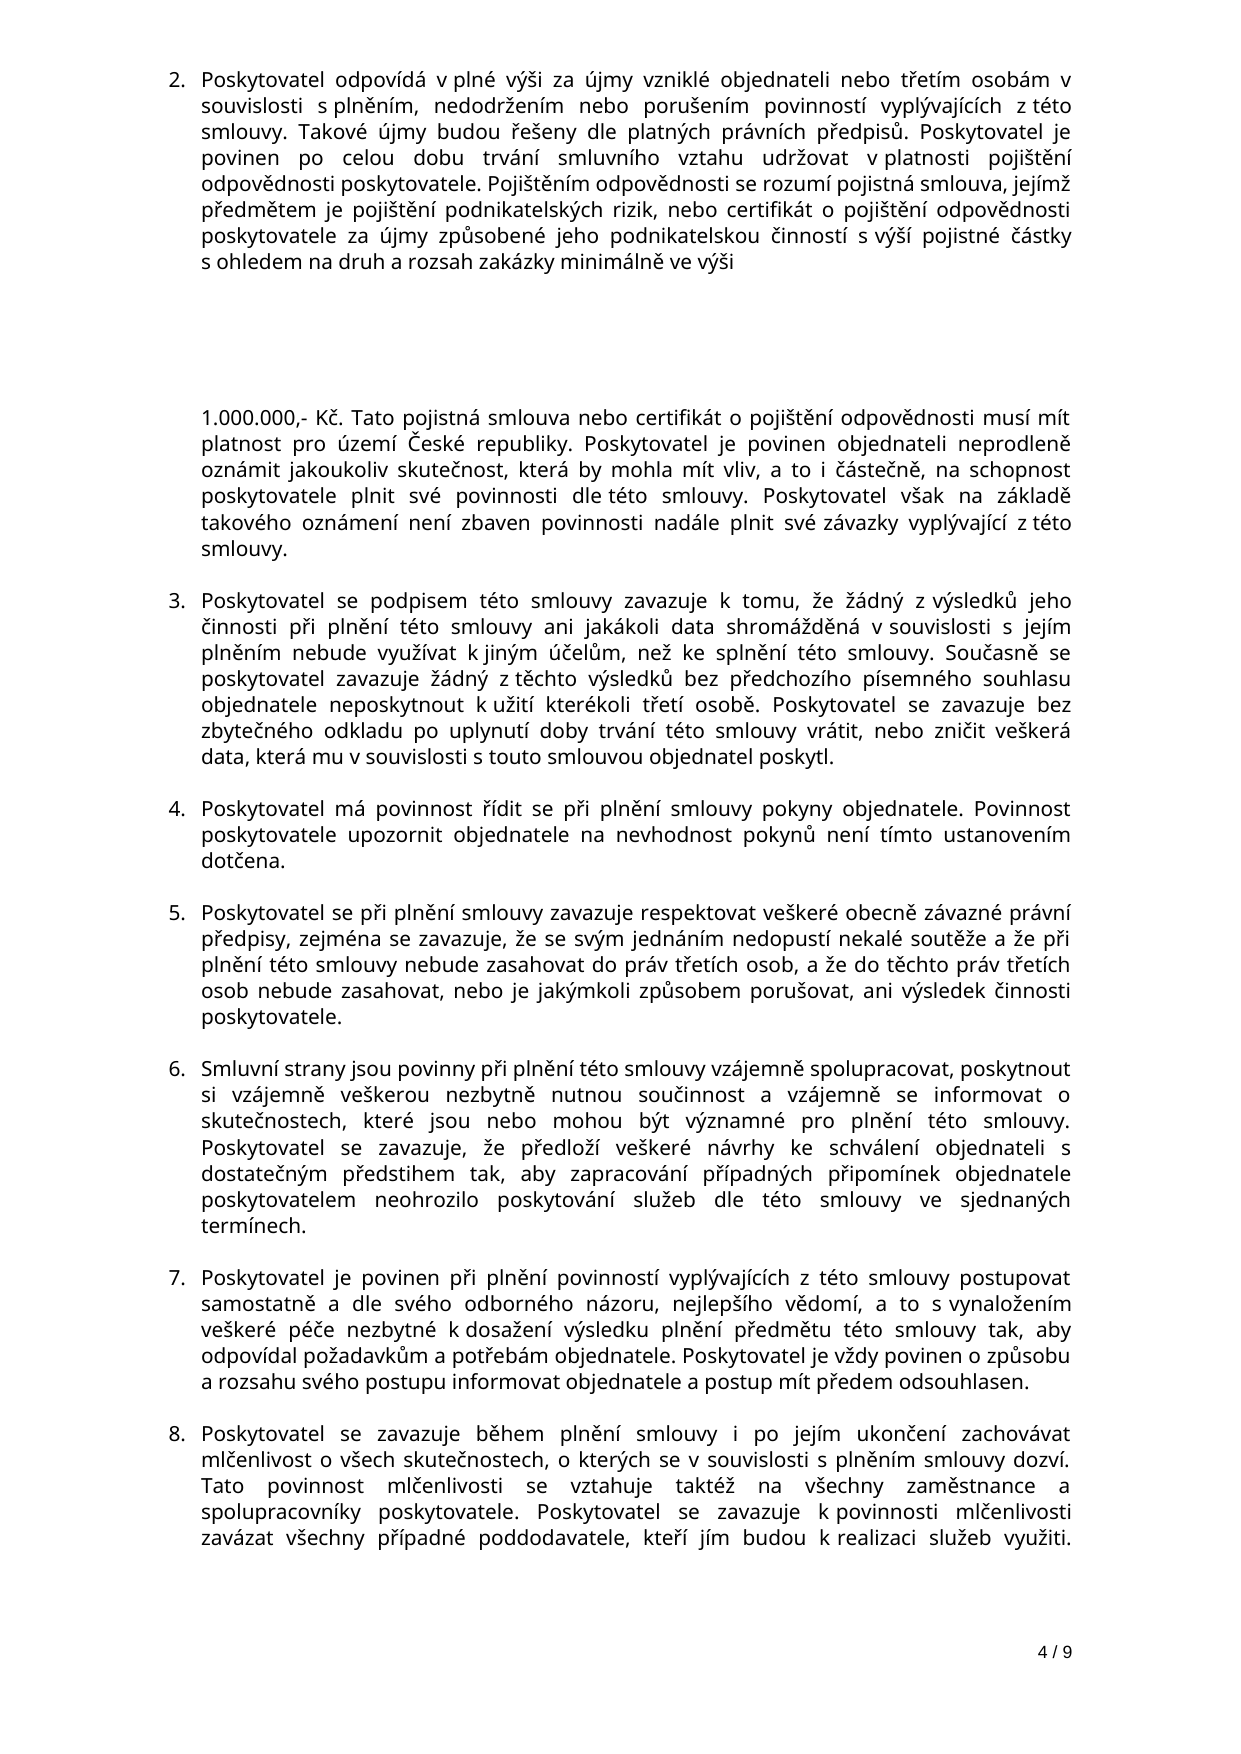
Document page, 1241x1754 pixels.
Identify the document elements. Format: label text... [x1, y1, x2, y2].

list Poskytovatel se podpisem této smlouvy zavazuje k tomu, že žádný z výsledků jeho činnosti při plnění této smlouvy ani jakákoli data shromážděná v souvislosti s jejím plněním nebude využívat k jiným účelům, než ke splnění této smlouvy. Současně se poskytovatel zavazuje žádný z těchto výsledků bez předchozího písemného souhlasu objednatele neposkytnout k užití kterékoli třetí osobě. Poskytovatel se zavazuje bez zbytečného odkladu po uplynutí doby trvání této smlouvy vrátit, nebo zničit veškerá data, která mu v souvislosti s touto smlouvou objednatel poskytl. [168, 587, 1072, 769]
list Smluvní strany jsou povinny při plnění této smlouvy vzájemně spolupracovat, poskytnout si vzájemně veškerou nezbytně nutnou součinnost a vzájemně se informovat o skutečnostech, které jsou nebo mohou být významné pro plnění této smlouvy. Poskytovatel se zavazuje, že předloží veškeré návrhy ke schválení objednateli s dostatečným předstihem tak, aby zapracování případných připomínek objednatele poskytovatelem neohrozilo poskytování služeb dle této smlouvy ve sjednaných termínech. [168, 1056, 1072, 1238]
list Poskytovatel odpovídá v plné výši za újmy vzniklé objednateli nebo třetím osobám v souvislosti s plněním, nedodržením nebo porušením povinností vyplývajících z této smlouvy. Takové újmy budou řešeny dle platných právních předpisů. Poskytovatel je povinen po celou dobu trvání smluvního vztahu udržovat v platnosti pojištění odpovědnosti poskytovatele. Pojištěním odpovědnosti se rozumí pojistná smlouva, jejímž předmětem je pojištění podnikatelských rizik, nebo certifikát o pojištění odpovědnosti poskytovatele za újmy způsobené jeho podnikatelskou činností s výší pojistné částky s ohledem na druh a rozsah zakázky minimálně ve výši [168, 66, 1072, 275]
list 1.000.000,- Kč. Tato pojistná smlouva nebo certifikát o pojištění odpovědnosti musí mít platnost pro území České republiky. Poskytovatel je povinen objednateli neprodleně oznámit jakoukoliv skutečnost, která by mohla mít vliv, a to i částečně, na schopnost poskytovatele plnit své povinnosti dle této smlouvy. Poskytovatel však na základě takového oznámení není zbaven povinnosti nadále plnit své závazky vyplývající z této smlouvy. [201, 405, 1072, 561]
list Poskytovatel má povinnost řídit se při plnění smlouvy pokyny objednatele. Povinnost poskytovatele upozornit objednatele na nevhodnost pokynů není tímto ustanovením dotčena. [168, 796, 1072, 874]
list Poskytovatel se při plnění smlouvy zavazuje respektovat veškeré obecně závazné právní předpisy, zejména se zavazuje, že se svým jednáním nedopustí nekalé soutěže a že při plnění této smlouvy nebude zasahovat do práv třetích osob, a že do těchto práv třetích osob nebude zasahovat, nebo je jakýmkoli způsobem porušovat, ani výsledek činnosti poskytovatele. [168, 900, 1072, 1030]
list Poskytovatel je povinen při plnění povinností vyplývajících z této smlouvy postupovat samostatně a dle svého odborného názoru, nejlepšího vědomí, a to s vynaložením veškeré péče nezbytné k dosažení výsledku plnění předmětu této smlouvy tak, aby odpovídal požadavkům a potřebám objednatele. Poskytovatel je vždy povinen o způsobu a rozsahu svého postupu informovat objednatele a postup mít předem odsouhlasen. [168, 1264, 1072, 1394]
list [168, 1421, 1072, 1551]
